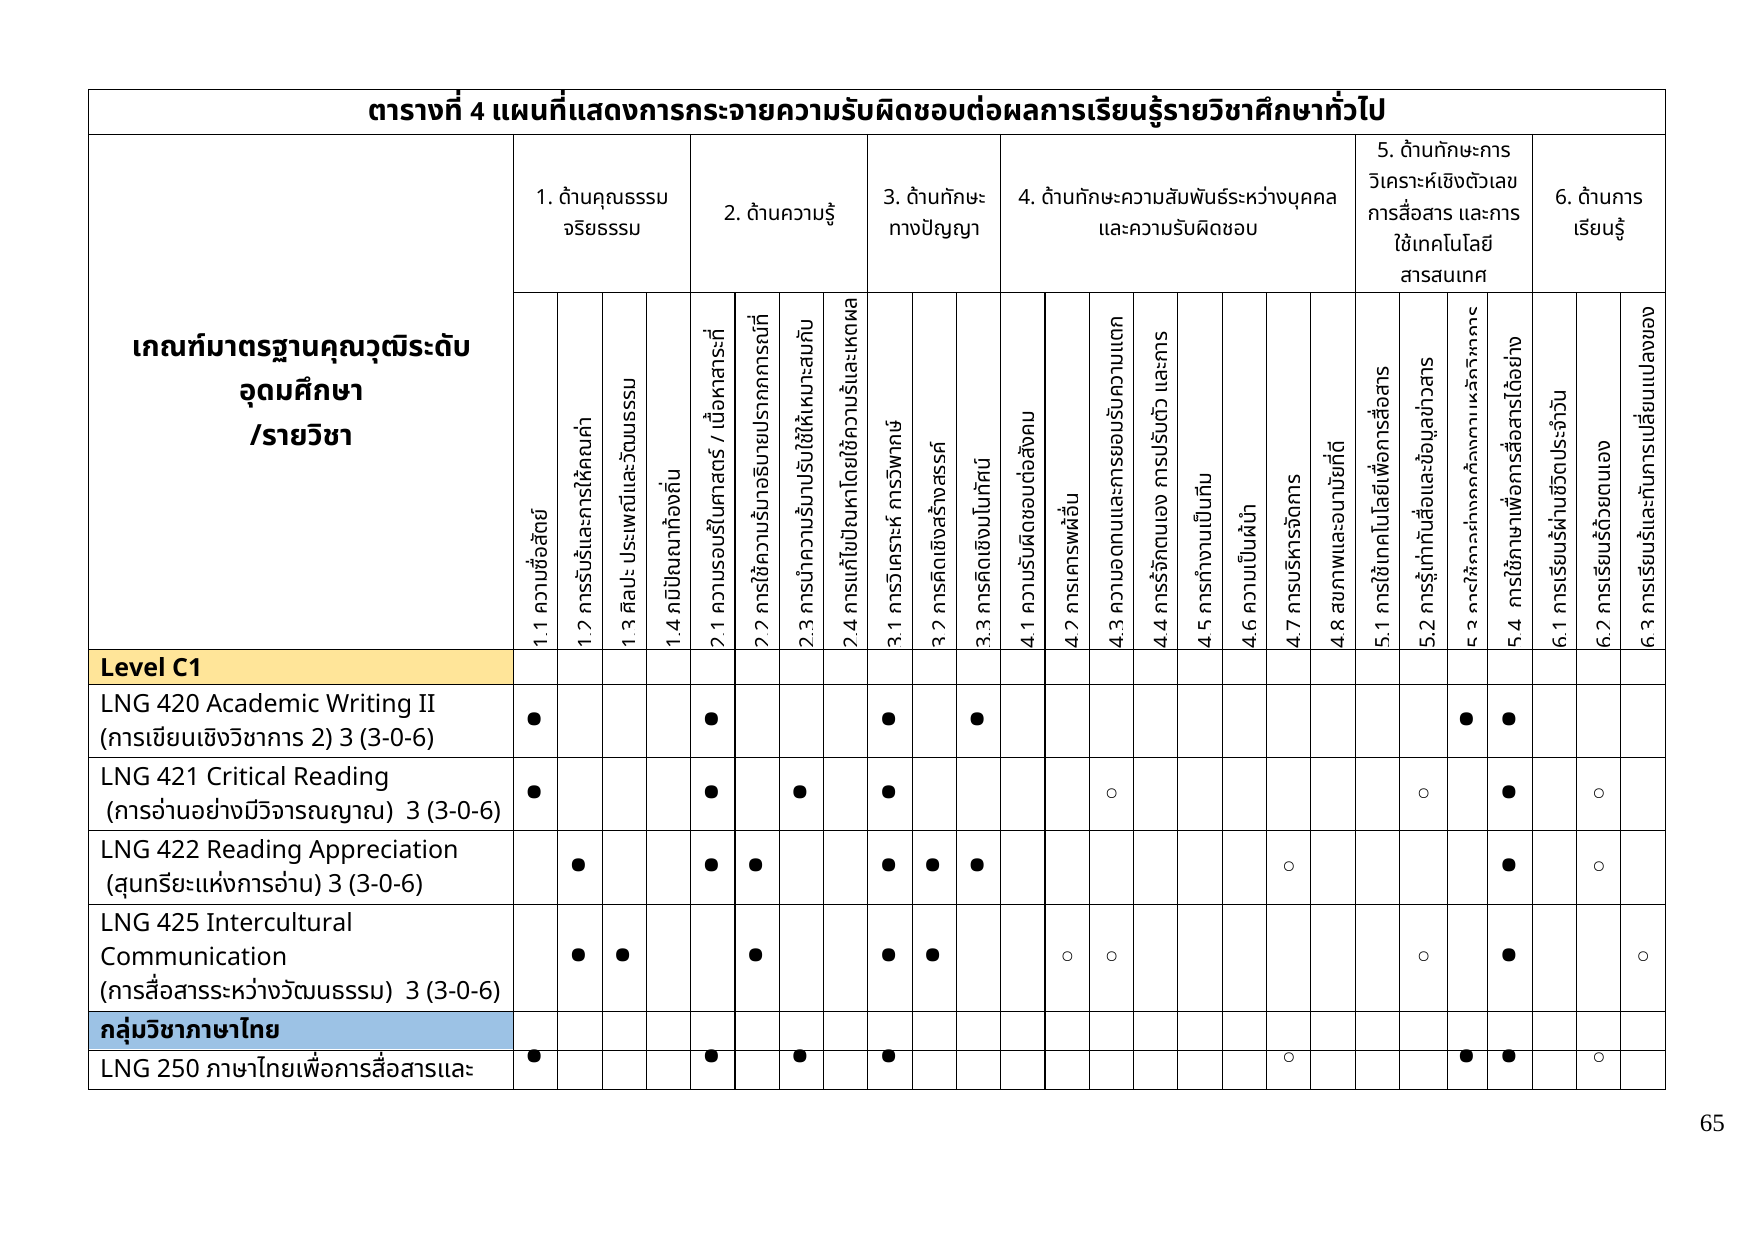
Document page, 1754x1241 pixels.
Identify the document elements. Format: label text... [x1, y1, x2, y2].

table_cell [647, 685, 690, 757]
table_cell [1001, 1012, 1044, 1049]
table_cell [913, 1012, 956, 1049]
table_cell [603, 758, 646, 830]
table_cell [1223, 1051, 1266, 1089]
table_cell [1178, 1051, 1222, 1089]
table_cell [824, 758, 867, 830]
table_cell [1356, 758, 1399, 830]
table_cell [1621, 650, 1665, 684]
table_cell [691, 905, 734, 1011]
table_cell [1267, 1051, 1310, 1089]
table_cell [1090, 831, 1133, 903]
table_cell [868, 758, 912, 830]
table_cell [691, 685, 734, 757]
table_cell [1090, 1051, 1133, 1089]
table_cell [1090, 758, 1133, 830]
table_cell [558, 831, 602, 903]
table_cell [1400, 650, 1447, 684]
table_cell [780, 905, 823, 1011]
table_cell 3.3 การคิดเชิงมโนทัศน์ [957, 293, 1000, 649]
table_cell [1134, 1012, 1177, 1049]
table_cell 6.3 การเรียนรู้และทันการเปลี่ยนแปลงของโลก [1621, 293, 1665, 649]
table_cell [736, 1012, 779, 1049]
table_cell LNG 425 Intercultural Communication (การสื่อสารระหว่างวัฒนธรรม) 3 (3-0-6) [89, 905, 513, 1011]
table_cell [1621, 905, 1665, 1011]
table_cell [1267, 685, 1310, 757]
table_cell [603, 831, 646, 903]
table_cell [1448, 1051, 1487, 1089]
table_cell [1577, 831, 1620, 903]
table_cell [1621, 1012, 1665, 1049]
table_cell 2.2 การใช้ความรู้มาอธิบายปรากฏการณ์ที่เกิดขึ้น [736, 293, 779, 649]
table_cell [1001, 1051, 1044, 1089]
table_cell [1448, 1012, 1487, 1049]
table_cell [603, 1051, 646, 1089]
table_cell [913, 685, 956, 757]
table_cell [1001, 831, 1044, 903]
table_cell [1001, 758, 1044, 830]
table_cell [1090, 1012, 1133, 1049]
table_cell [1488, 758, 1532, 830]
table_cell [1090, 685, 1133, 757]
table_cell [1267, 1012, 1310, 1049]
table_cell [647, 1051, 690, 1089]
table_cell [558, 1051, 602, 1089]
table_cell 6.1 การเรียนรู้ผ่านชีวิตประจำวัน [1533, 293, 1576, 649]
table_cell [1400, 1051, 1447, 1089]
table_cell [913, 905, 956, 1011]
table_cell LNG 422 Reading Appreciation (สุนทรียะแห่งการอ่าน) 3 (3-0-6) [89, 831, 513, 903]
table_cell 4.6 ความเป็นผู้นำ [1223, 293, 1266, 649]
table_cell [824, 1012, 867, 1049]
table_cell [1533, 650, 1576, 684]
table_cell [1400, 758, 1447, 830]
table_cell [1311, 831, 1355, 903]
table_cell [1311, 758, 1355, 830]
table_cell [691, 1012, 734, 1049]
table_cell [558, 1012, 602, 1049]
table_cell 1.1 ความซื่อสัตย์ [514, 293, 557, 649]
table_cell [647, 650, 690, 684]
table_cell [1356, 1012, 1399, 1049]
table_cell [1223, 650, 1266, 684]
table_cell [647, 905, 690, 1011]
table_cell [691, 650, 734, 684]
table_cell [1448, 650, 1487, 684]
table_cell [1178, 1012, 1222, 1049]
table_cell [691, 1051, 734, 1089]
table_cell [1178, 758, 1222, 830]
table_cell [824, 831, 867, 903]
table_cell [780, 1051, 823, 1089]
table_cell [1356, 1051, 1399, 1089]
table_cell [1090, 905, 1133, 1011]
table_cell [558, 650, 602, 684]
table_cell 6.2 การเรียนรู้ด้วยตนเอง [1577, 293, 1620, 649]
table_cell [1448, 905, 1487, 1011]
table_cell [1448, 758, 1487, 830]
table_cell [1311, 650, 1355, 684]
table_cell [1400, 831, 1447, 903]
table_cell [736, 1051, 779, 1089]
table_cell [1621, 685, 1665, 757]
table_cell 6. ด้านการเรียนรู้ [1533, 135, 1665, 292]
table_cell [1448, 685, 1487, 757]
table_cell [957, 650, 1000, 684]
table_cell [1577, 650, 1620, 684]
table_cell [1267, 650, 1310, 684]
table_cell [1134, 831, 1177, 903]
table_cell [1267, 831, 1310, 903]
table_cell [1533, 758, 1576, 830]
table_cell [1178, 685, 1222, 757]
table_cell 1.2 การรับรู้และการให้คุณค่า [558, 293, 602, 649]
table_cell [1533, 1051, 1576, 1089]
table_cell 2.3 การนำความรู้มาปรับใช้ให้เหมาะสมกับสถานการณ์/งานที่รับผิดชอบ [780, 293, 823, 649]
table_cell LNG 421 Critical Reading (การอ่านอย่างมีวิจารณญาณ) 3 (3-0-6) [89, 758, 513, 830]
table_cell [868, 1012, 912, 1049]
table_cell [1621, 1051, 1665, 1089]
table_cell [1448, 831, 1487, 903]
table_cell [514, 685, 557, 757]
table_cell [1577, 685, 1620, 757]
table_cell [1134, 685, 1177, 757]
table_cell [736, 905, 779, 1011]
table_cell [514, 831, 557, 903]
table_header ตารางที่ 4 แผนที่แสดงการกระจายความรับผิดชอบต่อผลการเรียนรู้รายวิชาศึกษาทั่วไป [89, 90, 1665, 134]
table_cell [647, 831, 690, 903]
table_cell 4.4 การรู้จักตนเอง การปรับตัว และการจัดการอารมณ์ [1134, 293, 1177, 649]
table_cell [1134, 1051, 1177, 1089]
table_cell [780, 685, 823, 757]
table_cell [1311, 1012, 1355, 1049]
table_cell 5.2 การรู้เท่าทันสื่อและข้อมูลข่าวสาร [1400, 293, 1447, 649]
table_cell [1488, 650, 1532, 684]
table_cell [1488, 831, 1532, 903]
table_cell [1223, 1012, 1266, 1049]
table_cell [824, 905, 867, 1011]
table_cell [1356, 650, 1399, 684]
table_cell [824, 685, 867, 757]
table_cell [558, 905, 602, 1011]
table_cell [1046, 685, 1089, 757]
table_cell [780, 650, 823, 684]
table_cell [1178, 905, 1222, 1011]
table_cell เกณฑ์มาตรฐานคุณวุฒิระดับอุดมศึกษา /รายวิชา [89, 135, 513, 649]
table_cell [1178, 831, 1222, 903]
table_cell [824, 1051, 867, 1089]
table_cell [603, 650, 646, 684]
table_cell LNG 250 ภาษาไทยเพื่อการสื่อสารและงานอาชีพ (Thai for Communication and Careers) 3 (3-0-6) [89, 1051, 513, 1089]
table_cell 2.1 ความรอบรู้ในศาสตร์ / เนื้อหาสาระที่เกี่ยวข้อง [691, 293, 734, 649]
table_cell [868, 650, 912, 684]
table_cell [780, 758, 823, 830]
table_cell [1311, 905, 1355, 1011]
table_cell [1488, 905, 1532, 1011]
table_cell [824, 650, 867, 684]
table_cell [1533, 831, 1576, 903]
table_cell [1178, 650, 1222, 684]
table_cell 5.1 การใช้เทคโนโลยีเพื่อการสื่อสาร [1356, 293, 1399, 649]
table_cell [780, 1012, 823, 1049]
table_cell [1223, 758, 1266, 830]
table_cell [1533, 905, 1576, 1011]
table_cell [603, 685, 646, 757]
table_cell 2. ด้านความรู้ [691, 135, 867, 292]
table_cell [1577, 1051, 1620, 1089]
table_cell [913, 1051, 956, 1089]
table_cell [1311, 685, 1355, 757]
table_cell [1046, 1012, 1089, 1049]
table_cell [957, 1012, 1000, 1049]
table_cell [957, 758, 1000, 830]
table_cell [1577, 758, 1620, 830]
table_cell [1400, 1012, 1447, 1049]
table_cell [1134, 905, 1177, 1011]
table_cell [1223, 685, 1266, 757]
table_cell 5.3 การใช้ภาอย่างถูกต้องตามหลักวิชาการ [1448, 293, 1487, 649]
table_cell [1134, 758, 1177, 830]
table_cell [913, 758, 956, 830]
table_cell [1046, 831, 1089, 903]
table_cell [957, 905, 1000, 1011]
table_cell [868, 831, 912, 903]
table_cell [691, 758, 734, 830]
table_cell [913, 650, 956, 684]
table_cell [1134, 650, 1177, 684]
table_cell [1001, 905, 1044, 1011]
table_cell [913, 831, 956, 903]
table_cell [868, 905, 912, 1011]
table_cell [647, 758, 690, 830]
table_cell [647, 1012, 690, 1049]
table_cell [1311, 1051, 1355, 1089]
table_cell [736, 685, 779, 757]
table_cell [868, 685, 912, 757]
table_cell [1001, 650, 1044, 684]
table_cell [1400, 685, 1447, 757]
table_cell 1.3 ศิลปะ ประเพณีและวัฒนธรรม [603, 293, 646, 649]
table_cell [1046, 650, 1089, 684]
table_cell [1488, 1012, 1532, 1049]
table_cell [1533, 685, 1576, 757]
table_cell [1223, 831, 1266, 903]
table_cell [957, 831, 1000, 903]
table_cell 5.4 การใช้ภาษาเพื่อการสื่อสารได้อย่างเหมาะสมกับสถานการณ์ [1488, 293, 1532, 649]
table_cell [736, 650, 779, 684]
table_cell [957, 685, 1000, 757]
table_cell [1400, 905, 1447, 1011]
table_cell [1621, 758, 1665, 830]
table_cell 4.1 ความรับผิดชอบต่อสังคม [1001, 293, 1044, 649]
table_cell [1356, 831, 1399, 903]
table_cell [868, 1051, 912, 1089]
table_cell [1577, 1012, 1620, 1049]
table_cell [1356, 685, 1399, 757]
table_cell [736, 831, 779, 903]
table_cell [603, 905, 646, 1011]
table_cell [514, 905, 557, 1011]
table_cell [1577, 905, 1620, 1011]
table_cell [1356, 905, 1399, 1011]
table_cell [1046, 1051, 1089, 1089]
table_cell [1046, 905, 1089, 1011]
table_cell 4.8 สุขภาพและอนามัยที่ดี [1311, 293, 1355, 649]
table_cell [780, 831, 823, 903]
table_cell 3.2 การคิดเชิงสร้างสรรค์ [913, 293, 956, 649]
table_cell Level C1 [89, 650, 513, 684]
table_cell [558, 685, 602, 757]
table_cell 4.5 การทำงานเป็นทีม [1178, 293, 1222, 649]
table_cell 4. ด้านทักษะความสัมพันธ์ระหว่างบุคคลและความรับผิดชอบ [1001, 135, 1355, 292]
table_cell [514, 758, 557, 830]
table_cell 3. ด้านทักษะทางปัญญา [868, 135, 1000, 292]
table_cell [558, 758, 602, 830]
table_cell 3.1 การวิเคราะห์ การวิพากษ์ [868, 293, 912, 649]
table_cell 2.4 การแก้ไขปัญหาโดยใช้ความรู้และเหตุผล [824, 293, 867, 649]
table_cell [691, 831, 734, 903]
table_cell [1488, 685, 1532, 757]
table_cell [1267, 758, 1310, 830]
table_cell [1621, 831, 1665, 903]
table_cell [1223, 905, 1266, 1011]
table_cell [1046, 758, 1089, 830]
table_cell [514, 650, 557, 684]
table_cell [1533, 1012, 1576, 1049]
table_cell 1. ด้านคุณธรรม จริยธรรม [514, 135, 690, 292]
table_cell [1090, 650, 1133, 684]
table_cell [514, 1051, 557, 1089]
table_cell 5. ด้านทักษะการวิเคราะห์เชิงตัวเลข การสื่อสาร และการใช้เทคโนโลยีสารสนเทศ [1356, 135, 1532, 292]
table_cell [1488, 1051, 1532, 1089]
table_cell [603, 1012, 646, 1049]
table_cell [514, 1012, 557, 1049]
table_cell 4.2 การเคารพผู้อื่น [1046, 293, 1089, 649]
table_cell [1001, 685, 1044, 757]
table_cell [957, 1051, 1000, 1089]
table_cell 4.3 ความอดทนและการยอมรับความแตกต่าง [1090, 293, 1133, 649]
table_cell [736, 758, 779, 830]
table_cell 1.4 ภูมิปัญญาท้องถิ่น [647, 293, 690, 649]
table_cell 4.7 การบริหารจัดการ [1267, 293, 1310, 649]
table_cell [1267, 905, 1310, 1011]
table_cell กลุ่มวิชาภาษาไทย [89, 1012, 513, 1049]
table_cell LNG 420 Academic Writing II (การเขียนเชิงวิชาการ 2) 3 (3-0-6) [89, 685, 513, 757]
